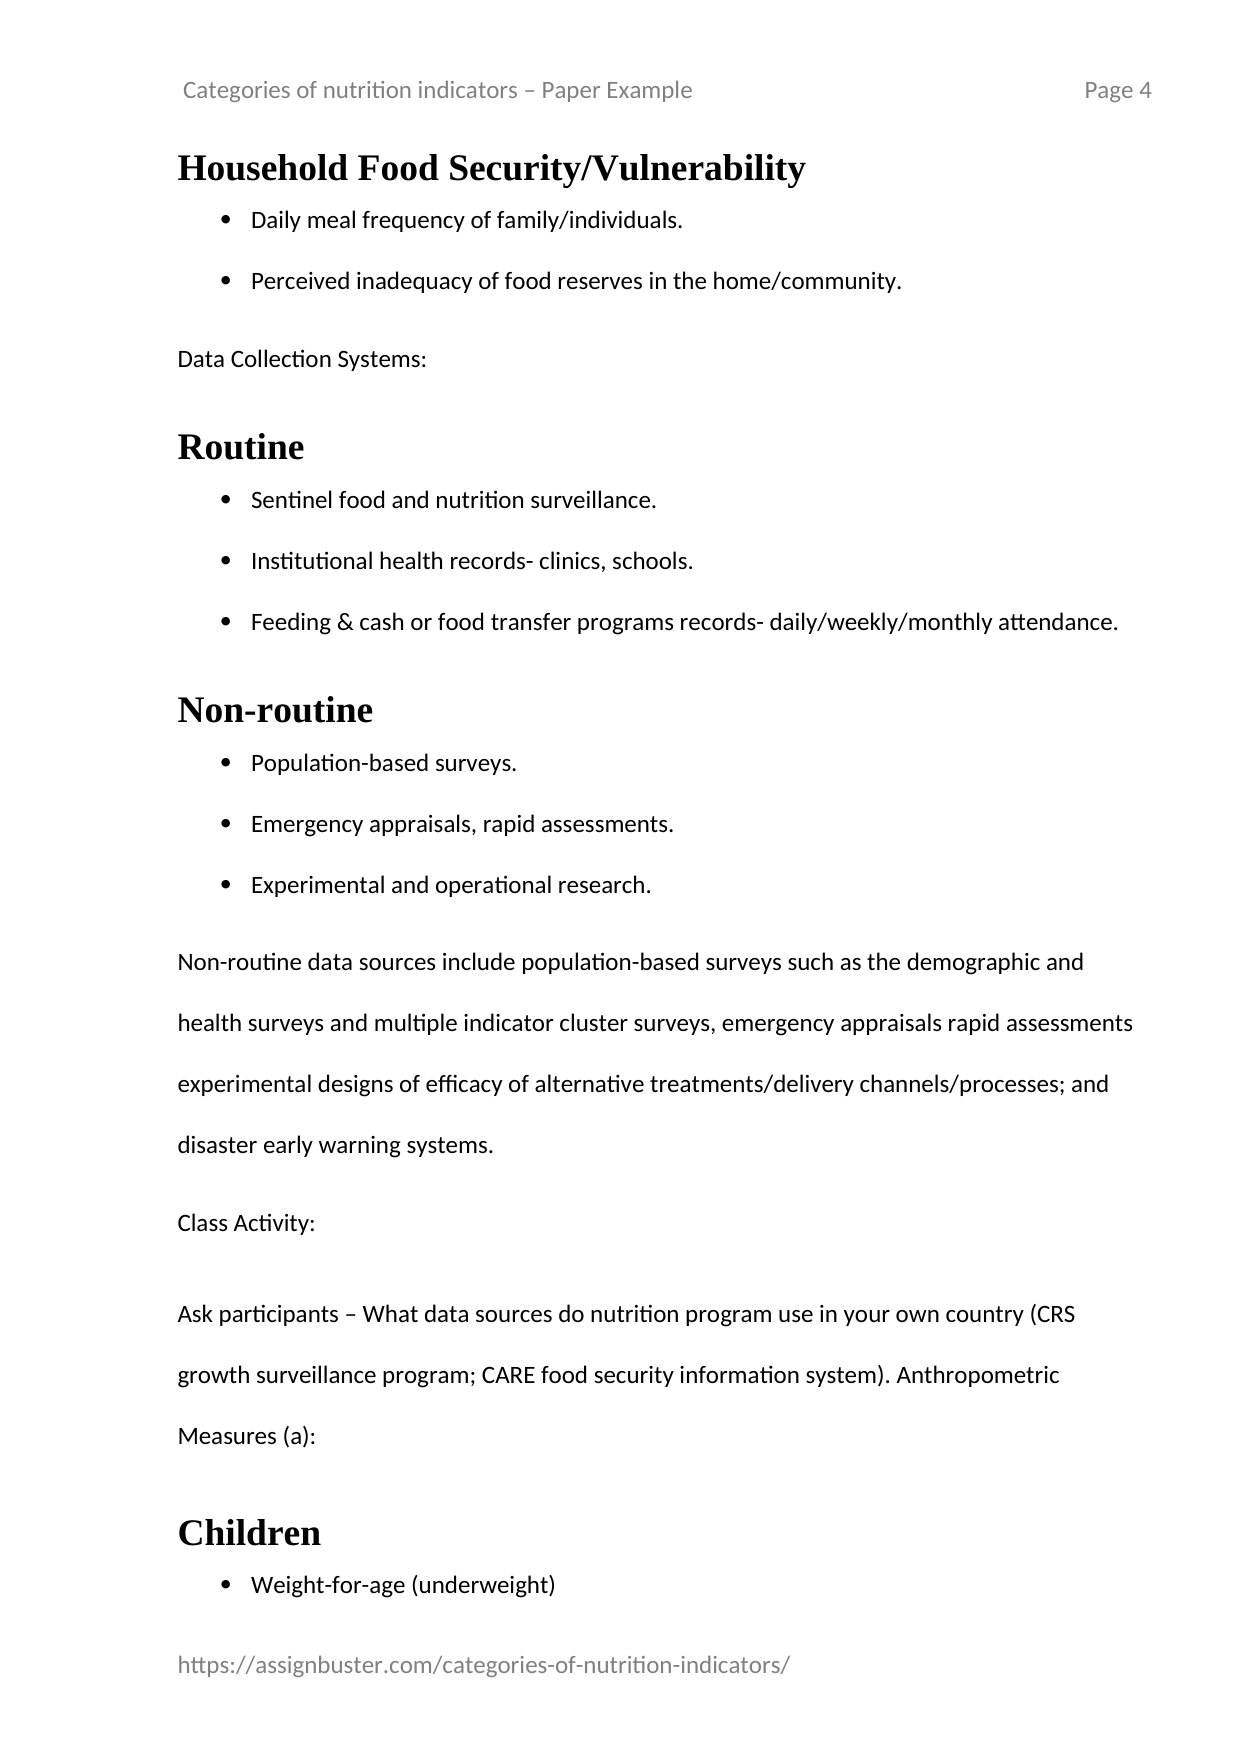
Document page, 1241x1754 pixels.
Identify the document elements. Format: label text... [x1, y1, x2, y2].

list Daily meal frequency of family/individuals. [221, 204, 1152, 234]
text Non-routine data sources include population-based surveys such as the demographic and health surveys and multiple indicator cluster surveys, emergency appraisals rapid assessments experimental designs of efficacy of alternative treatments/delivery channels/processes; and disaster early warning systems. [177, 947, 1152, 1160]
subtitle Children [177, 1511, 1152, 1554]
list Weight-for-age (underweight) [221, 1569, 1152, 1600]
list Institutional health records- clinics, schools. [221, 545, 1152, 575]
list Experimental and operational research. [221, 869, 1152, 899]
text Class Activity: [177, 1207, 1152, 1238]
subtitle Household Food Security/Vulnerability [177, 145, 1152, 188]
list Feeding & cash or food transfer programs records- daily/weekly/monthly attendance. [221, 606, 1152, 636]
subtitle Non-routine [177, 688, 1152, 731]
subtitle Routine [177, 425, 1152, 468]
list Sentinel food and nutrition surveillance. [221, 484, 1152, 514]
text Data Collection Systems: [177, 343, 1152, 373]
list Emergency appraisals, rapid assessments. [221, 808, 1152, 838]
list Population-based surveys. [221, 747, 1152, 777]
text Ask participants – What data sources do nutrition program use in your own country (CRS growth surveillance program; CARE food security information system). Anthropometric Measures (a): [177, 1298, 1152, 1451]
list Perceived inadequacy of food reserves in the home/community. [221, 265, 1152, 296]
